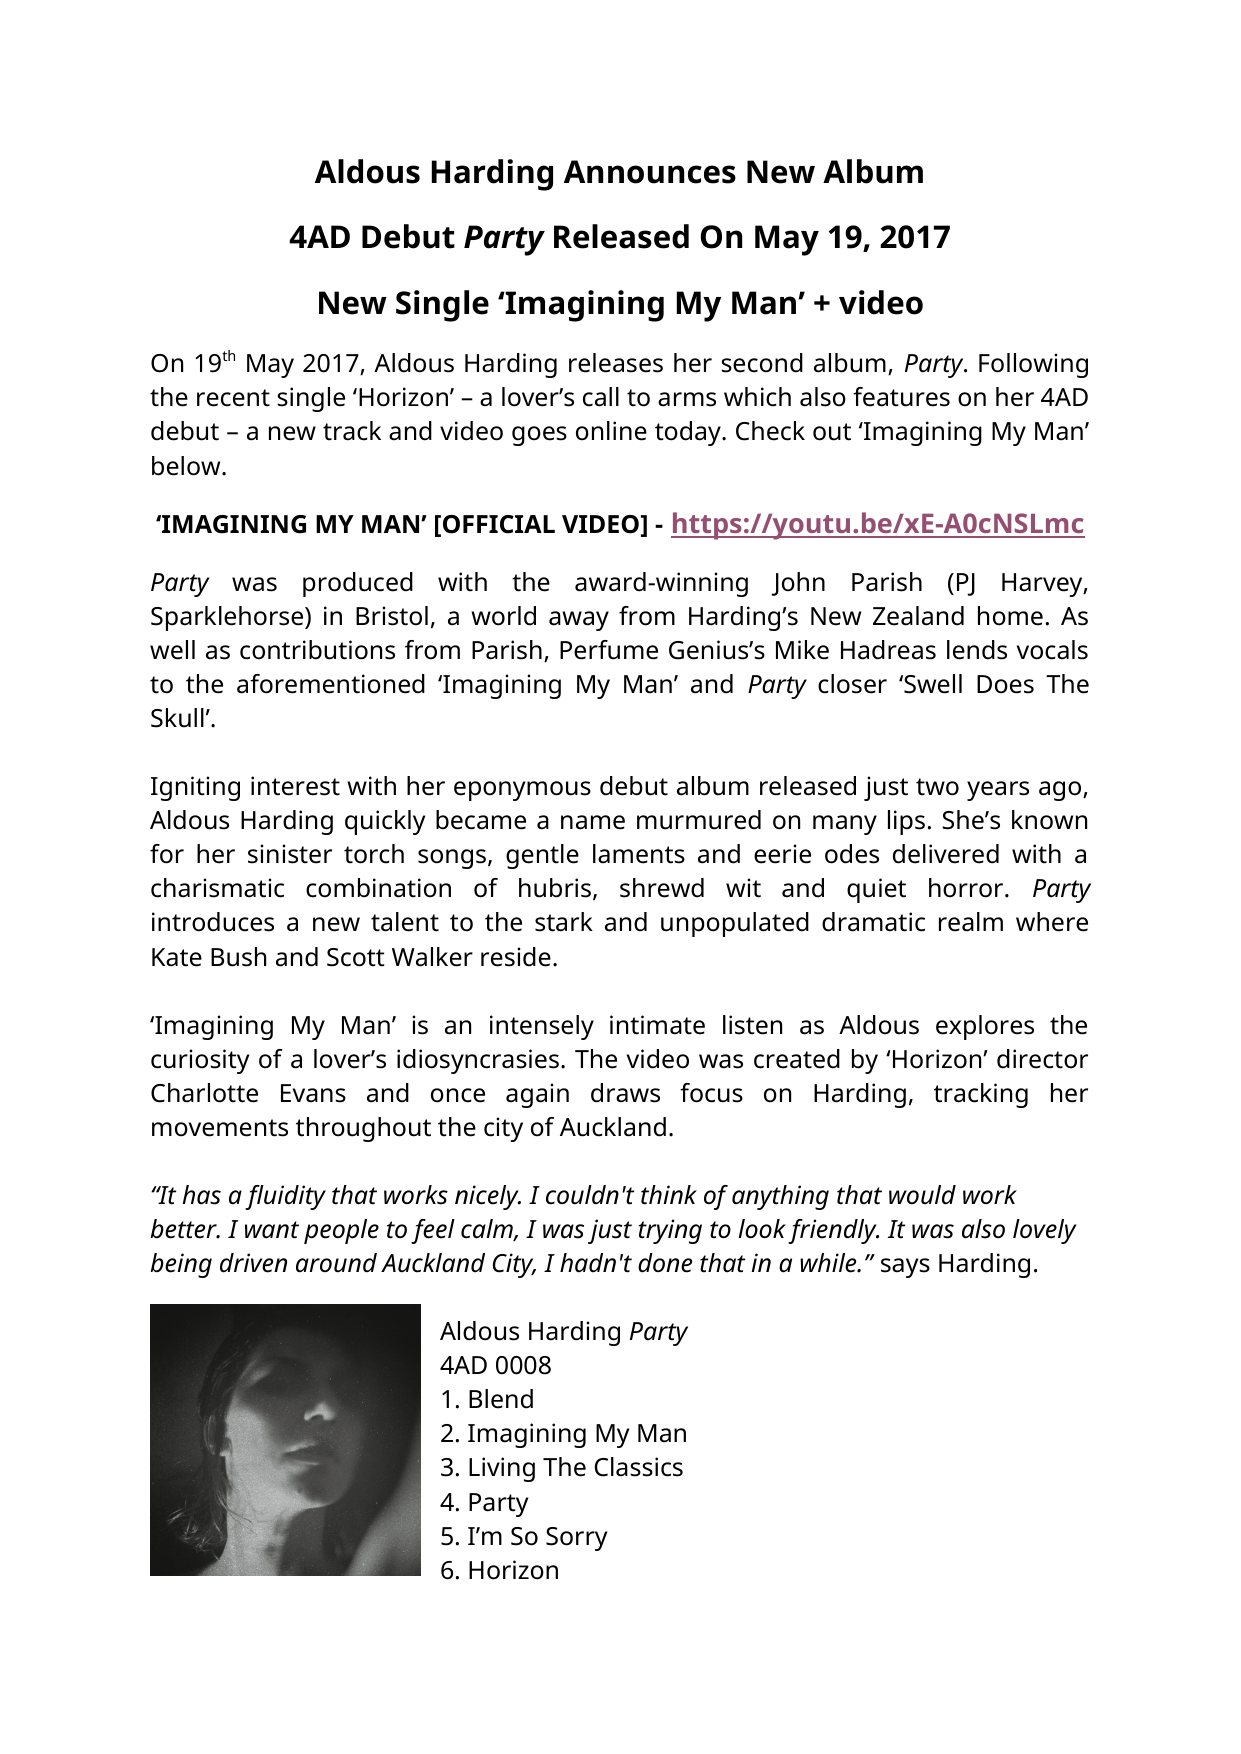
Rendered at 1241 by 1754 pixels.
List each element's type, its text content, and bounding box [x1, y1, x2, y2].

text 6. Horizon [150, 1552, 1090, 1586]
text 5. I’m So Sorry [421, 1518, 1090, 1552]
text “It has a fluidity that works nicely. I couldn't think of anything that would work better. I want people to feel calm, I was just trying to look friendly. It was also lovely being driven around Auckland City, I hadn't done that in a while.” says Harding. [150, 1178, 1090, 1280]
text On 19th May 2017, Aldous Harding releases her second album, Party. Following the recent single ‘Horizon’ – a lover’s call to arms which also features on her 4AD debut – a new track and video goes online today. Check out ‘Imagining My Man’ below. [150, 346, 1090, 482]
text 2. Imagining My Man [421, 1416, 1090, 1450]
text Igniting interest with her eponymous debut album released just two years ago, Aldous Harding quickly became a name murmured on many lips. She’s known for her sinister torch songs, gentle laments and eerie odes delivered with a charismatic combination of hubris, shrewd wit and quiet horror. Party introduces a new talent to the stark and unpopulated dramatic realm where Kate Bush and Scott Walker reside. [150, 769, 1090, 973]
text Aldous Harding Party [421, 1314, 1090, 1348]
text Party was produced with the award-winning John Parish (PJ Harvey, Sparklehorse) in Bristol, a world away from Harding’s New Zealand home. As well as contributions from Parish, Perfume Genius’s Mike Hadreas lends vocals to the aforementioned ‘Imagining My Man’ and Party closer ‘Swell Does The Skull’. [150, 564, 1090, 735]
text 3. Living The Classics [421, 1450, 1090, 1484]
text New Single ‘Imagining My Man’ + video [150, 281, 1090, 323]
text 4. Party [421, 1484, 1090, 1518]
picture [150, 1304, 421, 1576]
text 4AD Debut Party Released On May 19, 2017 [150, 215, 1090, 258]
text ‘Imagining My Man’ is an intensely intimate listen as Aldous explores the curiosity of a lover’s idiosyncrasies. The video was created by ‘Horizon’ director Charlotte Evans and once again draws focus on Harding, tracking her movements throughout the city of Auckland. [150, 1007, 1090, 1143]
text 4AD 0008 [421, 1348, 1090, 1382]
text 1. Blend [421, 1382, 1090, 1416]
text ‘IMAGINING MY MAN’ [OFFICIAL VIDEO] - https://youtu.be/xE-A0cNSLmc [150, 505, 1090, 542]
text Aldous Harding Announces New Album [150, 150, 1090, 193]
